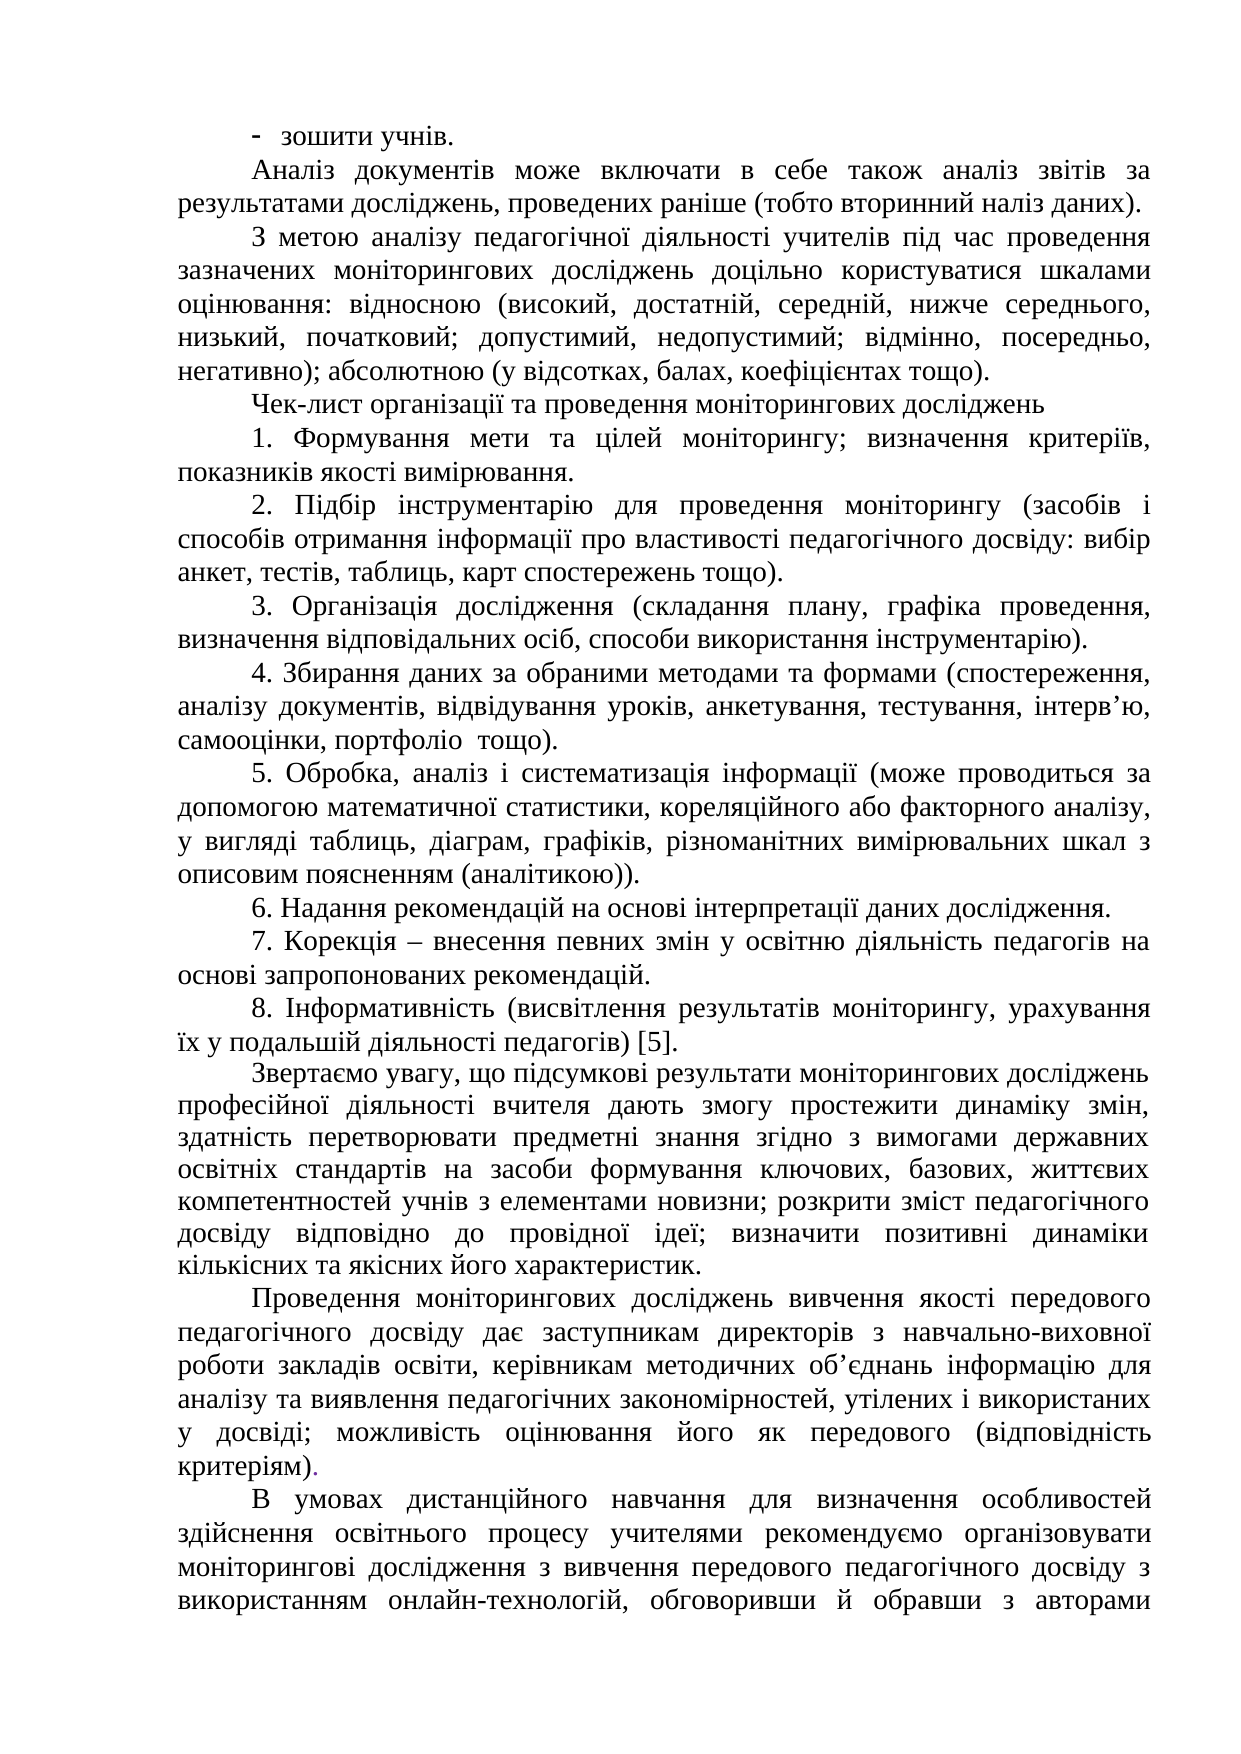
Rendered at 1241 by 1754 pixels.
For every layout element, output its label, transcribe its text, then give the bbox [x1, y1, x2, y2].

text З метою аналізу педагогічної діяльності учителів під час проведення зазначених моніторингових досліджень доцільно користуватися шкалами оцінювання: відносною (високий, достатній, середній, нижче середнього, низький, початковий; допустимий, недопустимий; відмінно, посередньо, негативно); абсолютною (у відсотках, балах, коефіцієнтах тощо). [177, 219, 1152, 387]
text Звертаємо увагу, що підсумкові результати моніторингових досліджень професійної діяльності вчителя дають змогу простежити динаміку змін, здатність перетворювати предметні знання згідно з вимогами державних освітніх стандартів на засоби формування ключових, базових, життєвих компетентностей учнів з елементами новизни; розкрити зміст педагогічного досвіду відповідно до провідної ідеї; визначити позитивні динаміки кількісних та якісних його характеристик. [177, 1057, 1149, 1280]
list зошити учнів. [177, 118, 1152, 152]
text Чек-лист організації та проведення моніторингових досліджень [177, 387, 1152, 420]
text Проведення моніторингових досліджень вивчення якості передового педагогічного досвіду дає заступникам директорів з навчально-виховної роботи закладів освіти, керівникам методичних об’єднань інформацію для аналізу та виявлення педагогічних закономірностей, утілених і використаних у досвіді; можливість оцінювання його як передового (відповідність критеріям). [177, 1280, 1152, 1482]
text Аналіз документів може включати в себе також аналіз звітів за результатами досліджень, проведених раніше (тобто вторинний наліз даних). [177, 152, 1152, 219]
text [177, 1482, 1152, 1616]
text 6. Надання рекомендацій на основі інтерпретації даних дослідження. [177, 890, 1152, 923]
text 4. Збирання даних за обраними методами та формами (спостереження, аналізу документів, відвідування уроків, анкетування, тестування, інтерв’ю, самооцінки, портфоліо тощо). [177, 655, 1152, 756]
text 5. Обробка, аналіз і систематизація інформації (може проводиться за допомогою математичної статистики, кореляційного або факторного аналізу, у вигляді таблиць, діаграм, графіків, різноманітних вимірювальних шкал з описовим поясненням (аналітикою)). [177, 756, 1152, 890]
text 3. Організація дослідження (складання плану, графіка проведення, визначення відповідальних осіб, способи використання інструментарію). [177, 588, 1152, 655]
text 1. Формування мети та цілей моніторингу; визначення критеріїв, показників якості вимірювання. [177, 420, 1152, 487]
text 2. Підбір інструментарію для проведення моніторингу (засобів і способів отримання інформації про властивості педагогічного досвіду: вибір анкет, тестів, таблиць, карт спостережень тощо). [177, 487, 1152, 588]
text 7. Корекція – внесення певних змін у освітню діяльність педагогів на основі запропонованих рекомендацій. [177, 923, 1152, 990]
text 8. Інформативність (висвітлення результатів моніторингу, урахування їх у подальшій діяльності педагогів) [5]. [177, 990, 1152, 1057]
